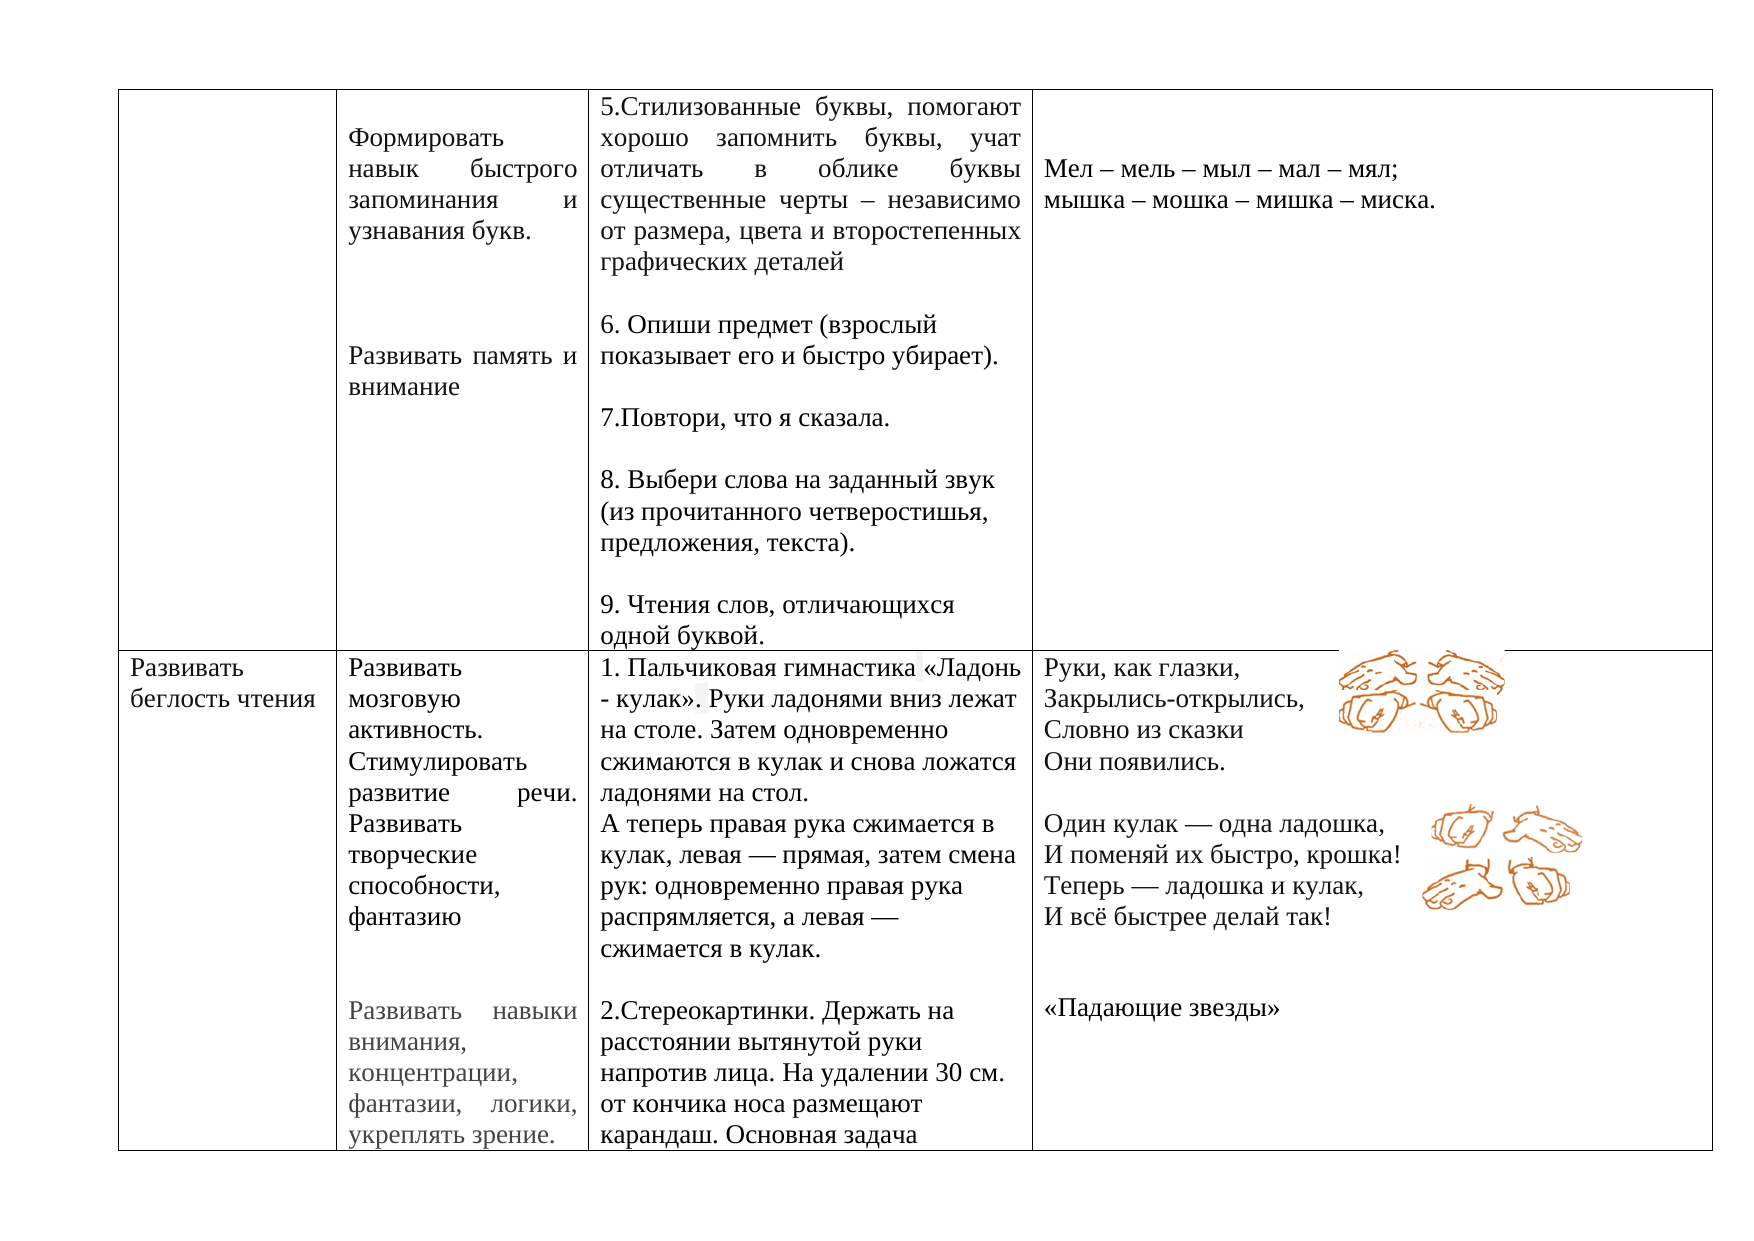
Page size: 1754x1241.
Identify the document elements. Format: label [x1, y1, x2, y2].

picture [1339, 650, 1505, 733]
table_cell [119, 90, 336, 650]
table_cell [337, 90, 588, 650]
table_cell [337, 651, 588, 1150]
table_cell [1033, 651, 1712, 1150]
table_cell [119, 651, 336, 1150]
table_cell [589, 651, 1032, 1150]
table_cell [589, 90, 1032, 650]
table_cell [1033, 90, 1712, 650]
picture [1431, 804, 1583, 853]
picture [1422, 857, 1570, 910]
